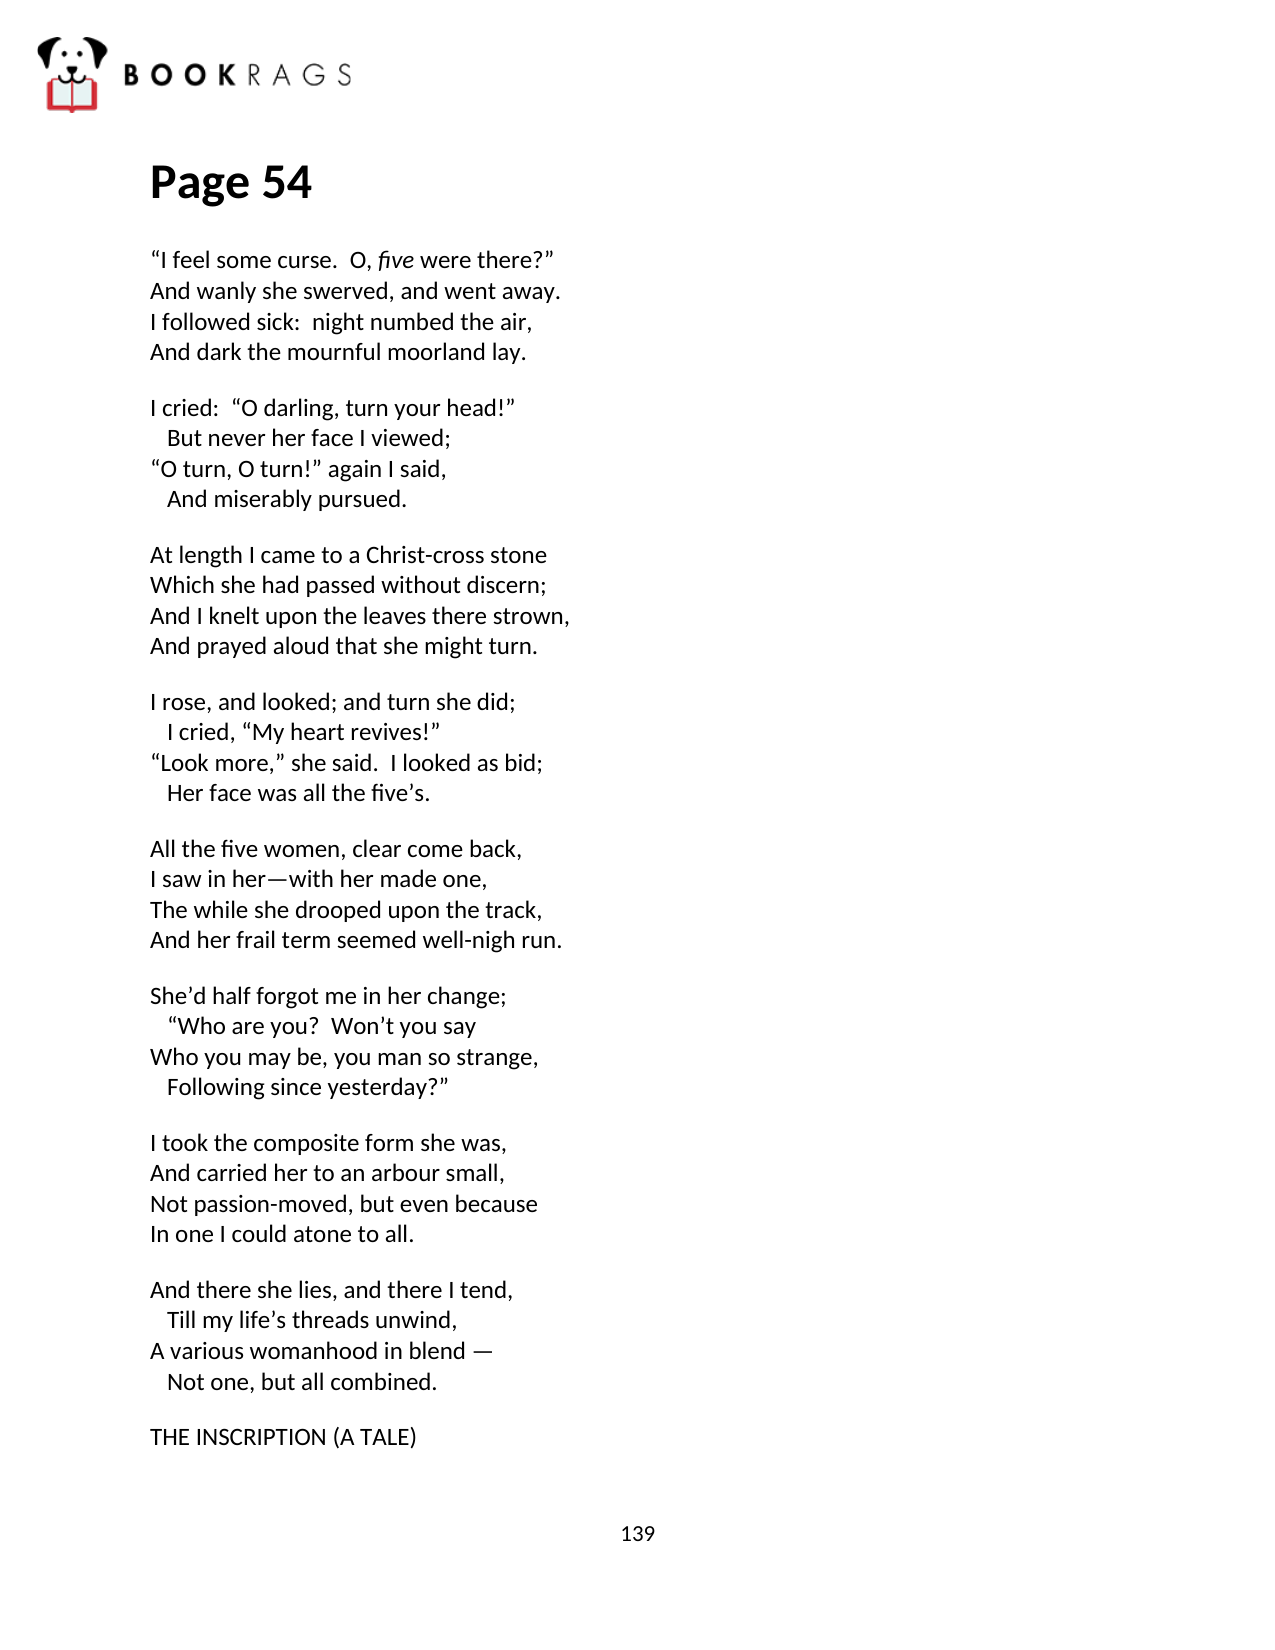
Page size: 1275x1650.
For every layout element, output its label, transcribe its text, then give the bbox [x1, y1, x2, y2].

text And there she lies, and there I tend, Till my life’s threads unwind, A various womanhood in blend — Not one, but all combined. [150, 1274, 1125, 1396]
text At length I came to a Christ-cross stone Which she had passed without discern; And I knelt upon the leaves there strown, And prayed aloud that she might turn. [150, 539, 1125, 661]
picture [37, 37, 351, 113]
text I rose, and looked; and turn she did; I cried, “My heart revives!” “Look more,” she said. I looked as bid; Her face was all the five’s. [150, 686, 1125, 808]
text She’d half forgot me in her change; “Who are you? Won’t you say Who you may be, you man so strange, Following since yesterday?” [150, 980, 1125, 1102]
text I took the composite form she was, And carried her to an arbour small, Not passion-moved, but even because In one I could atone to all. [150, 1127, 1125, 1249]
text Page 54 [150, 150, 1125, 211]
text “I feel some curse. O, five were there?” And wanly she swerved, and went away. I followed sick: night numbed the air, And dark the mournful moorland lay. [150, 244, 1125, 367]
text I cried: “O darling, turn your head!” But never her face I viewed; “O turn, O turn!” again I said, And miserably pursued. [150, 392, 1125, 514]
text THE INSCRIPTION (A TALE) [150, 1421, 1125, 1452]
text All the five women, clear come back, I saw in her—­with her made one, The while she drooped upon the track, And her frail term seemed well-nigh run. [150, 833, 1125, 955]
